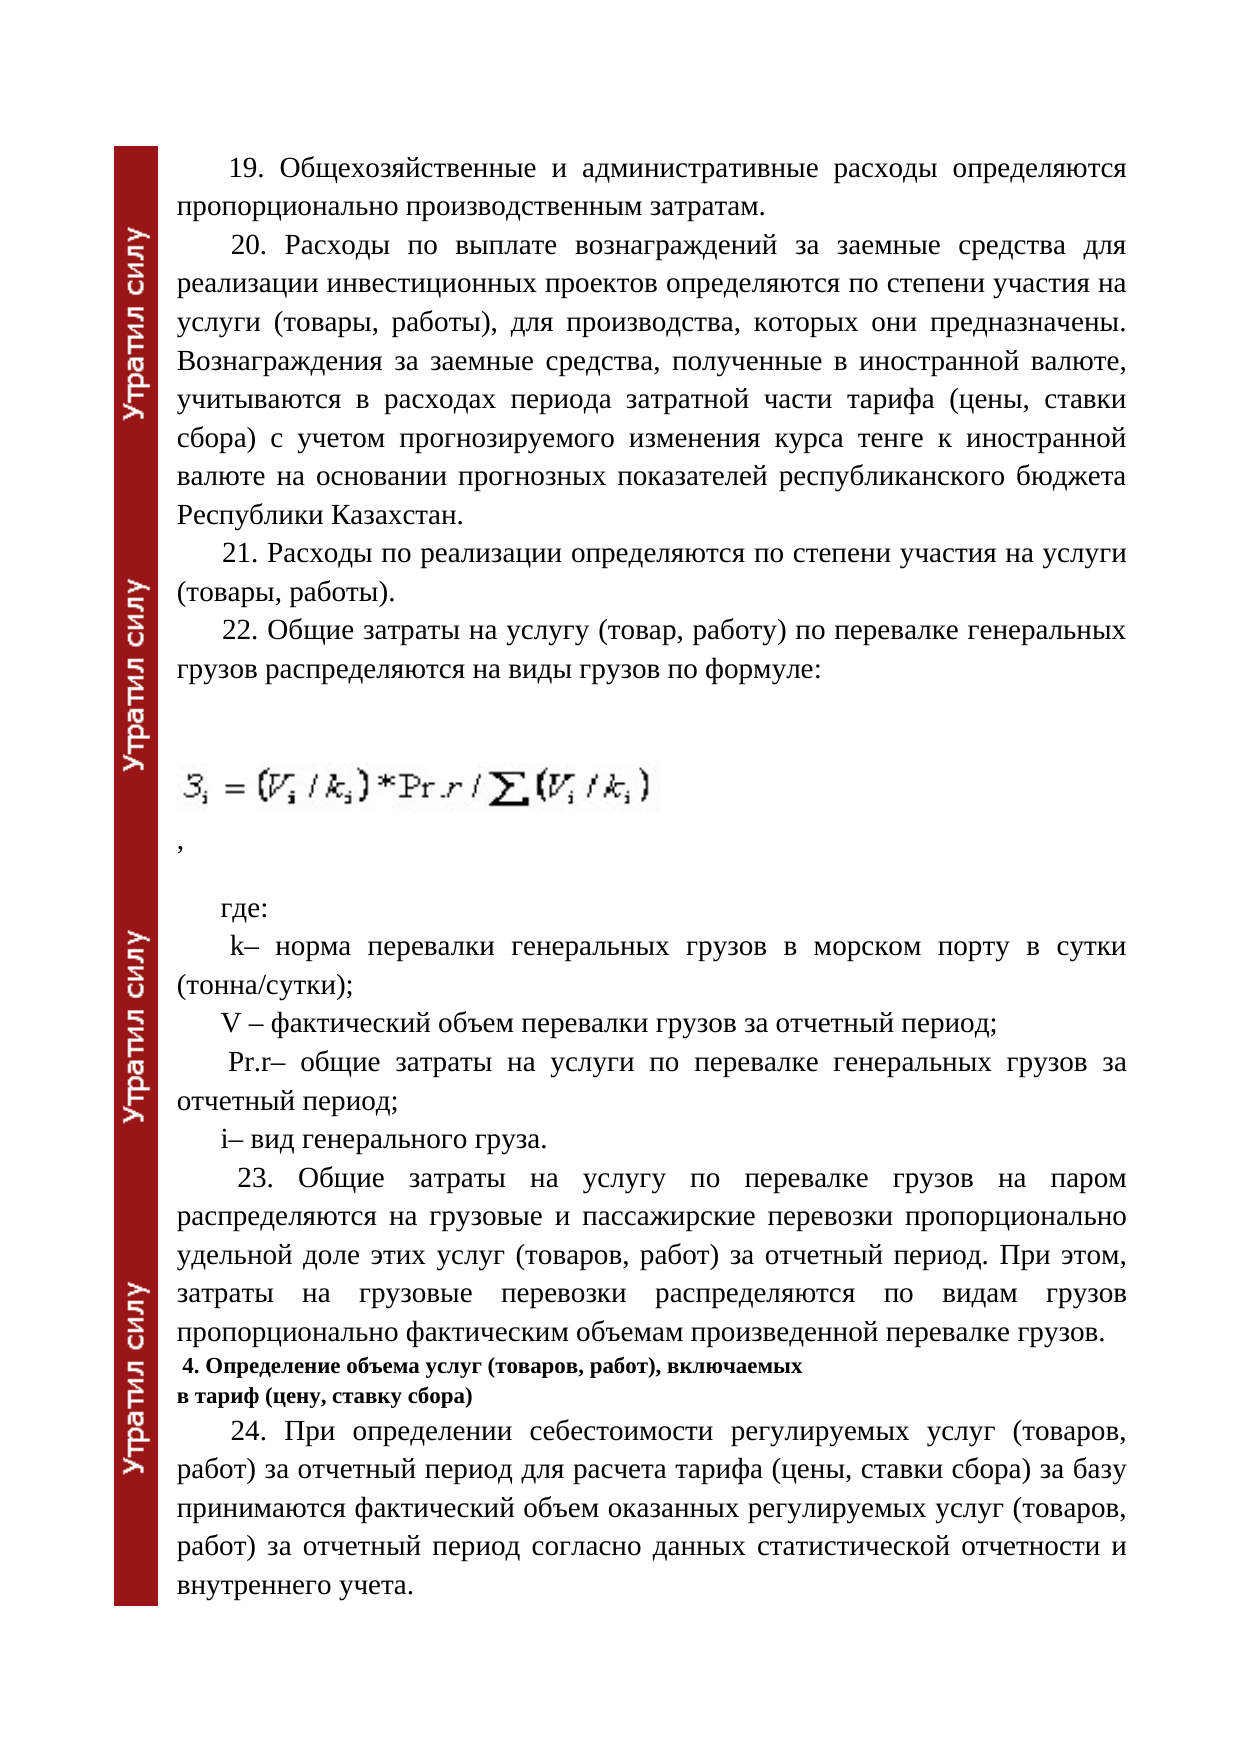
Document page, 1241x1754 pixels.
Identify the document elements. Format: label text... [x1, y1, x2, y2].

picture [114, 146, 158, 150]
picture [114, 1001, 158, 1006]
picture [114, 222, 158, 227]
picture [114, 607, 158, 612]
picture [114, 923, 158, 928]
text где: [112, 890, 1128, 923]
text i– вид генерального груза. [112, 1121, 1128, 1155]
picture [176, 762, 660, 819]
text 19. Общехозяйственные и административные расходы определяются пропорционально производственным затратам. [112, 150, 1128, 222]
picture [114, 684, 158, 822]
picture [114, 1155, 158, 1160]
picture [114, 1347, 158, 1352]
text 24. При определении себестоимости регулируемых услуг (товаров, работ) за отчетный период для расчета тарифа (цены, ставки сбора) за базу принимаются фактический объем оказанных регулируемых услуг (товаров, работ) за отчетный период согласно данных статистической отчетности и внутреннего учета. [112, 1413, 1128, 1601]
text 21. Расходы по реализации определяются по степени участия на услуги (товары, работы). [112, 535, 1128, 607]
text 23. Общие затраты на услугу по перевалке грузов на паром распределяются на грузовые и пассажирские перевозки пропорционально удельной доле этих услуг (товаров, работ) за отчетный период. При этом, затраты на грузовые перевозки распределяются по видам грузов пропорционально фактическим объемам произведенной перевалке грузов. [112, 1160, 1128, 1347]
text 4. Определение объема услуг (товаров, работ), включаемых в тариф (цену, ставку сбора) [112, 1352, 1128, 1409]
text 22. Общие затраты на услугу (товар, работу) по перевалке генеральных грузов распределяются на виды грузов по формуле: [112, 612, 1128, 684]
text 20. Расходы по выплате вознаграждений за заемные средства для реализации инвестиционных проектов определяются по степени участия на услуги (товары, работы), для производства, которых они предназначены. Вознаграждения за заемные средства, полученные в иностранной валюте, учитываются в расходах периода затратной части тарифа (цены, ставки сбора) с учетом прогнозируемого изменения курса тенге к иностранной валюте на основании прогнозных показателей республиканского бюджета Республики Казахстан. [112, 227, 1128, 530]
picture [114, 1409, 158, 1413]
picture [114, 1039, 158, 1044]
picture [114, 1116, 158, 1121]
text Рr.r– общие затраты на услуги по перевалке генеральных грузов за отчетный период; [112, 1044, 1128, 1116]
text , [112, 822, 1128, 886]
text V – фактический объем перевалки грузов за отчетный период; [112, 1006, 1128, 1039]
picture [114, 1601, 158, 1606]
picture [114, 886, 158, 890]
picture [114, 530, 158, 535]
text k– норма перевалки генеральных грузов в морском порту в сутки (тонна/сутки); [112, 928, 1128, 1001]
